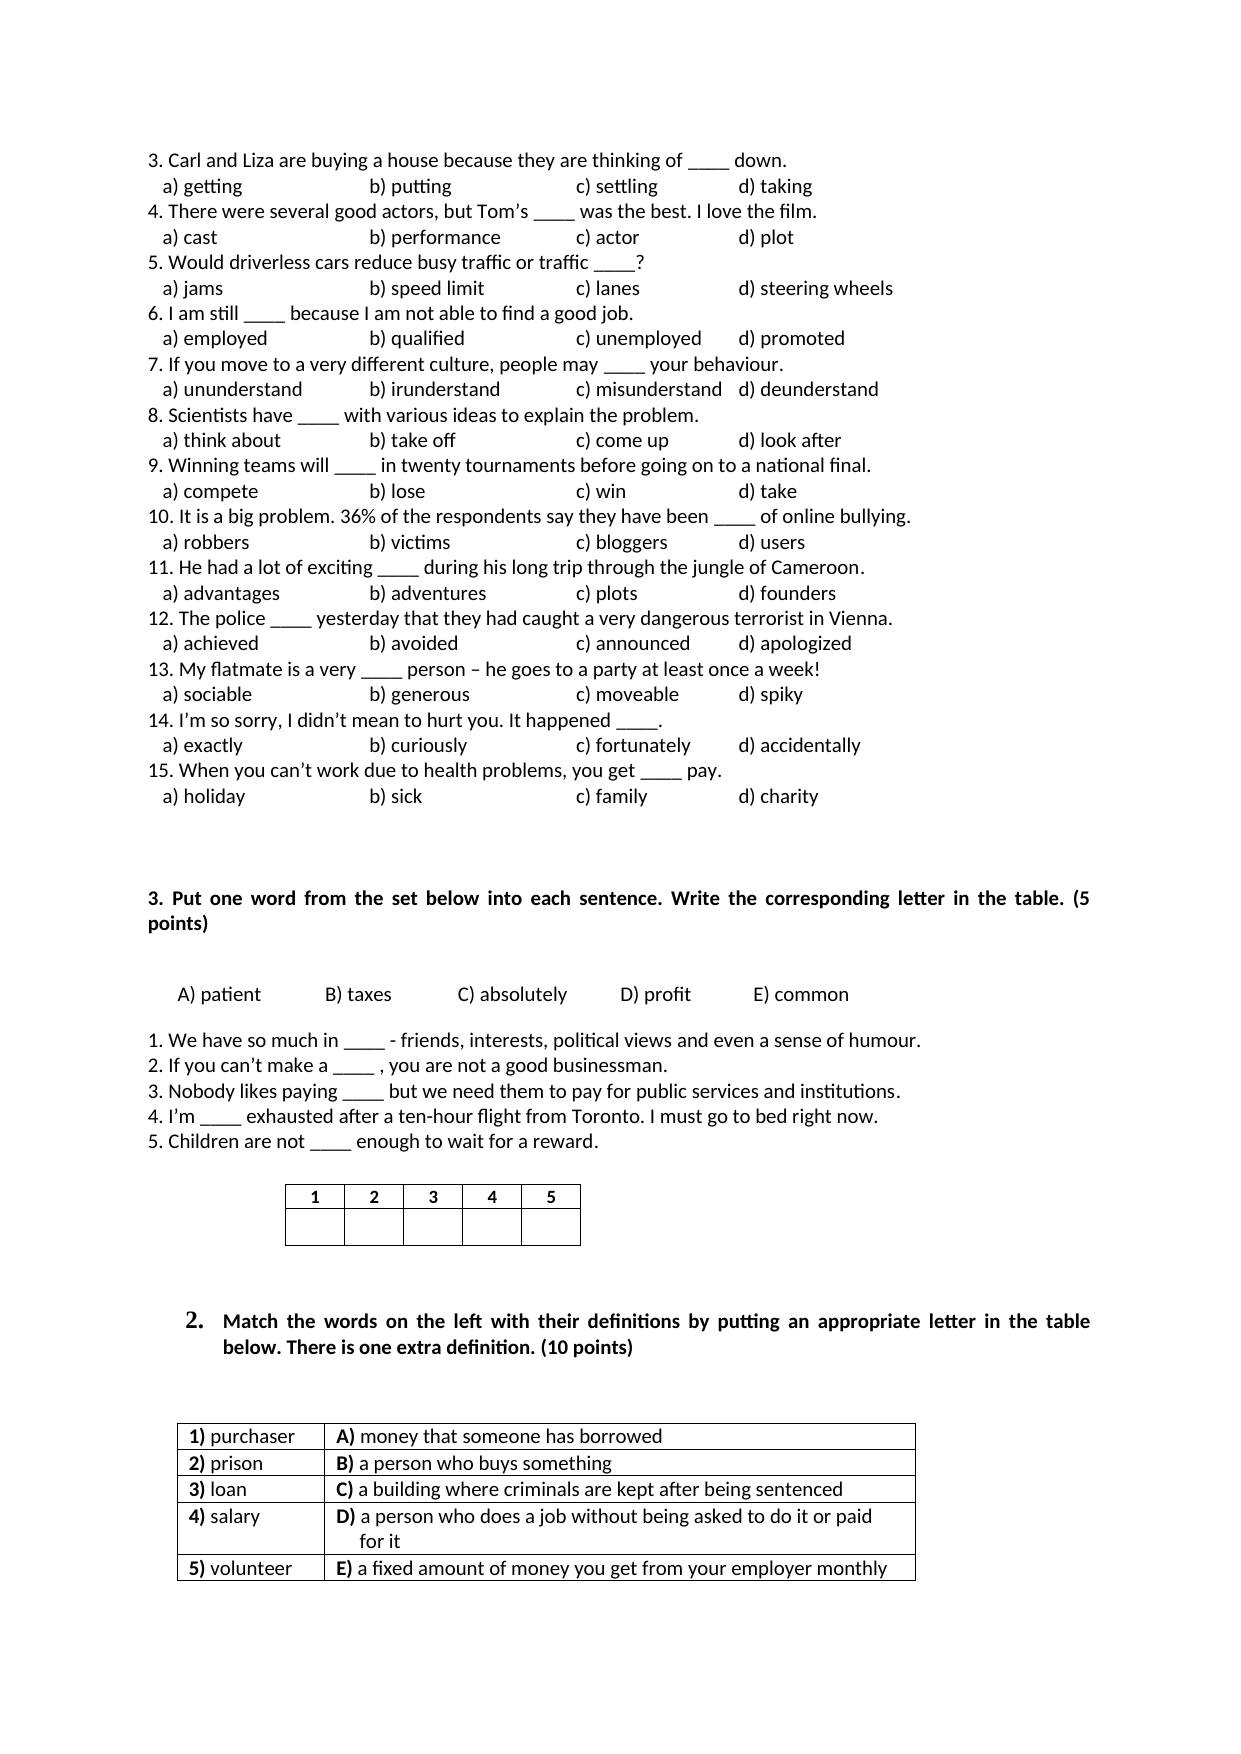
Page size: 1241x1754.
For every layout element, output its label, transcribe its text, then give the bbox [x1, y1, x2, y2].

table_cell B) a person who buys something [325, 1450, 915, 1475]
text 11. He had a lot of exciting ____ during his long trip through the jungle of Cameroon. [148, 554, 1099, 580]
text 4. I’m ____ exhausted after a ten-hour flight from Toronto. I must go to bed right now. [148, 1103, 1093, 1129]
text a) advantages b) adventures c) plots d) founders [148, 580, 1093, 605]
text a) employed b) qualified c) unemployed d) promoted [148, 326, 1093, 351]
text a) robbers b) victims c) bloggers d) users [148, 529, 1093, 554]
text 5. Children are not ____ enough to wait for a reward. [148, 1129, 1093, 1154]
text 2. If you can’t make a ____ , you are not a good businessman. [148, 1052, 1093, 1078]
table_cell C) a building where criminals are kept after being sentenced [325, 1476, 915, 1502]
table_cell D) a person who does a job without being asked to do it or paid for it [325, 1503, 915, 1554]
table_cell [345, 1209, 403, 1245]
table_cell E) a fixed amount of money you get from your employer monthly [325, 1555, 915, 1580]
table_header 5 [522, 1185, 580, 1208]
table_cell [286, 1209, 344, 1245]
text 3. Put one word from the set below into each sentence. Write the corresponding letter in the table. (5 points) [148, 885, 1093, 936]
table_header 4 [463, 1185, 521, 1208]
text 6. I am still ____ because I am not able to find a good job. [148, 300, 1093, 326]
table_cell 4) salary [178, 1503, 324, 1554]
text 3. Carl and Liza are buying a house because they are thinking of ____ down. [148, 148, 1093, 173]
text a) compete b) lose c) win d) take [148, 478, 1093, 503]
text a) getting b) putting c) settling d) taking [148, 173, 1093, 198]
table_cell 2) prison [178, 1450, 324, 1475]
table_header 3 [404, 1185, 462, 1208]
table_cell 3) loan [178, 1476, 324, 1502]
text 14. I’m so sorry, I didn’t mean to hurt you. It happened ____. [148, 707, 1099, 732]
text 15. When you can’t work due to health problems, you get ____ pay. [148, 758, 1099, 783]
table_header 1 [286, 1185, 344, 1208]
text A) patient B) taxes C) absolutely D) profit E) common [148, 981, 1093, 1007]
text a) ununderstand b) irunderstand c) misunderstand d) deunderstand [148, 376, 1093, 402]
text 9. Winning teams will ____ in twenty tournaments before going on to a national final. [148, 453, 1093, 478]
text a) cast b) performance c) actor d) plot [148, 224, 1093, 249]
table_header 1) purchaser [178, 1424, 324, 1449]
text 5. Would driverless cars reduce busy traffic or traffic ____? [148, 249, 1093, 275]
list Match the words on the left with their definitions by putting an appropriate letter in the table below. There is one extra definition. (10 points) [185, 1305, 1093, 1359]
text 1. We have so much in ____ - friends, interests, political views and even a sense of humour. [148, 1027, 1113, 1052]
text a) sociable b) generous c) moveable d) spiky [148, 681, 1093, 707]
text 12. The police ____ yesterday that they had caught a very dangerous terrorist in Vienna. [148, 605, 1099, 631]
text a) achieved b) avoided c) announced d) apologized [148, 631, 1093, 656]
table_cell [404, 1209, 462, 1245]
text a) think about b) take off c) come up d) look after [148, 427, 1093, 453]
text 3. Nobody likes paying ____ but we need them to pay for public services and institutions. [148, 1078, 1093, 1103]
table_header 2 [345, 1185, 403, 1208]
text 10. It is a big problem. 36% of the respondents say they have been ____ of online bullying. [148, 503, 1099, 529]
text 13. My flatmate is a very ____ person – he goes to a party at least once a week! [148, 656, 1099, 681]
table_cell 5) volunteer [178, 1555, 324, 1580]
text a) holiday b) sick c) family d) charity [148, 783, 1093, 808]
table_cell [463, 1209, 521, 1245]
text 7. If you move to a very different culture, people may ____ your behaviour. [148, 351, 1093, 376]
text a) exactly b) curiously c) fortunately d) accidentally [148, 732, 1093, 758]
table_header A) money that someone has borrowed [325, 1424, 915, 1449]
table_cell [522, 1209, 580, 1245]
text 8. Scientists have ____ with various ideas to explain the problem. [148, 402, 1093, 427]
text a) jams b) speed limit c) lanes d) steering wheels [148, 275, 1093, 300]
text 4. There were several good actors, but Tom’s ____ was the best. I love the film. [148, 198, 1093, 224]
